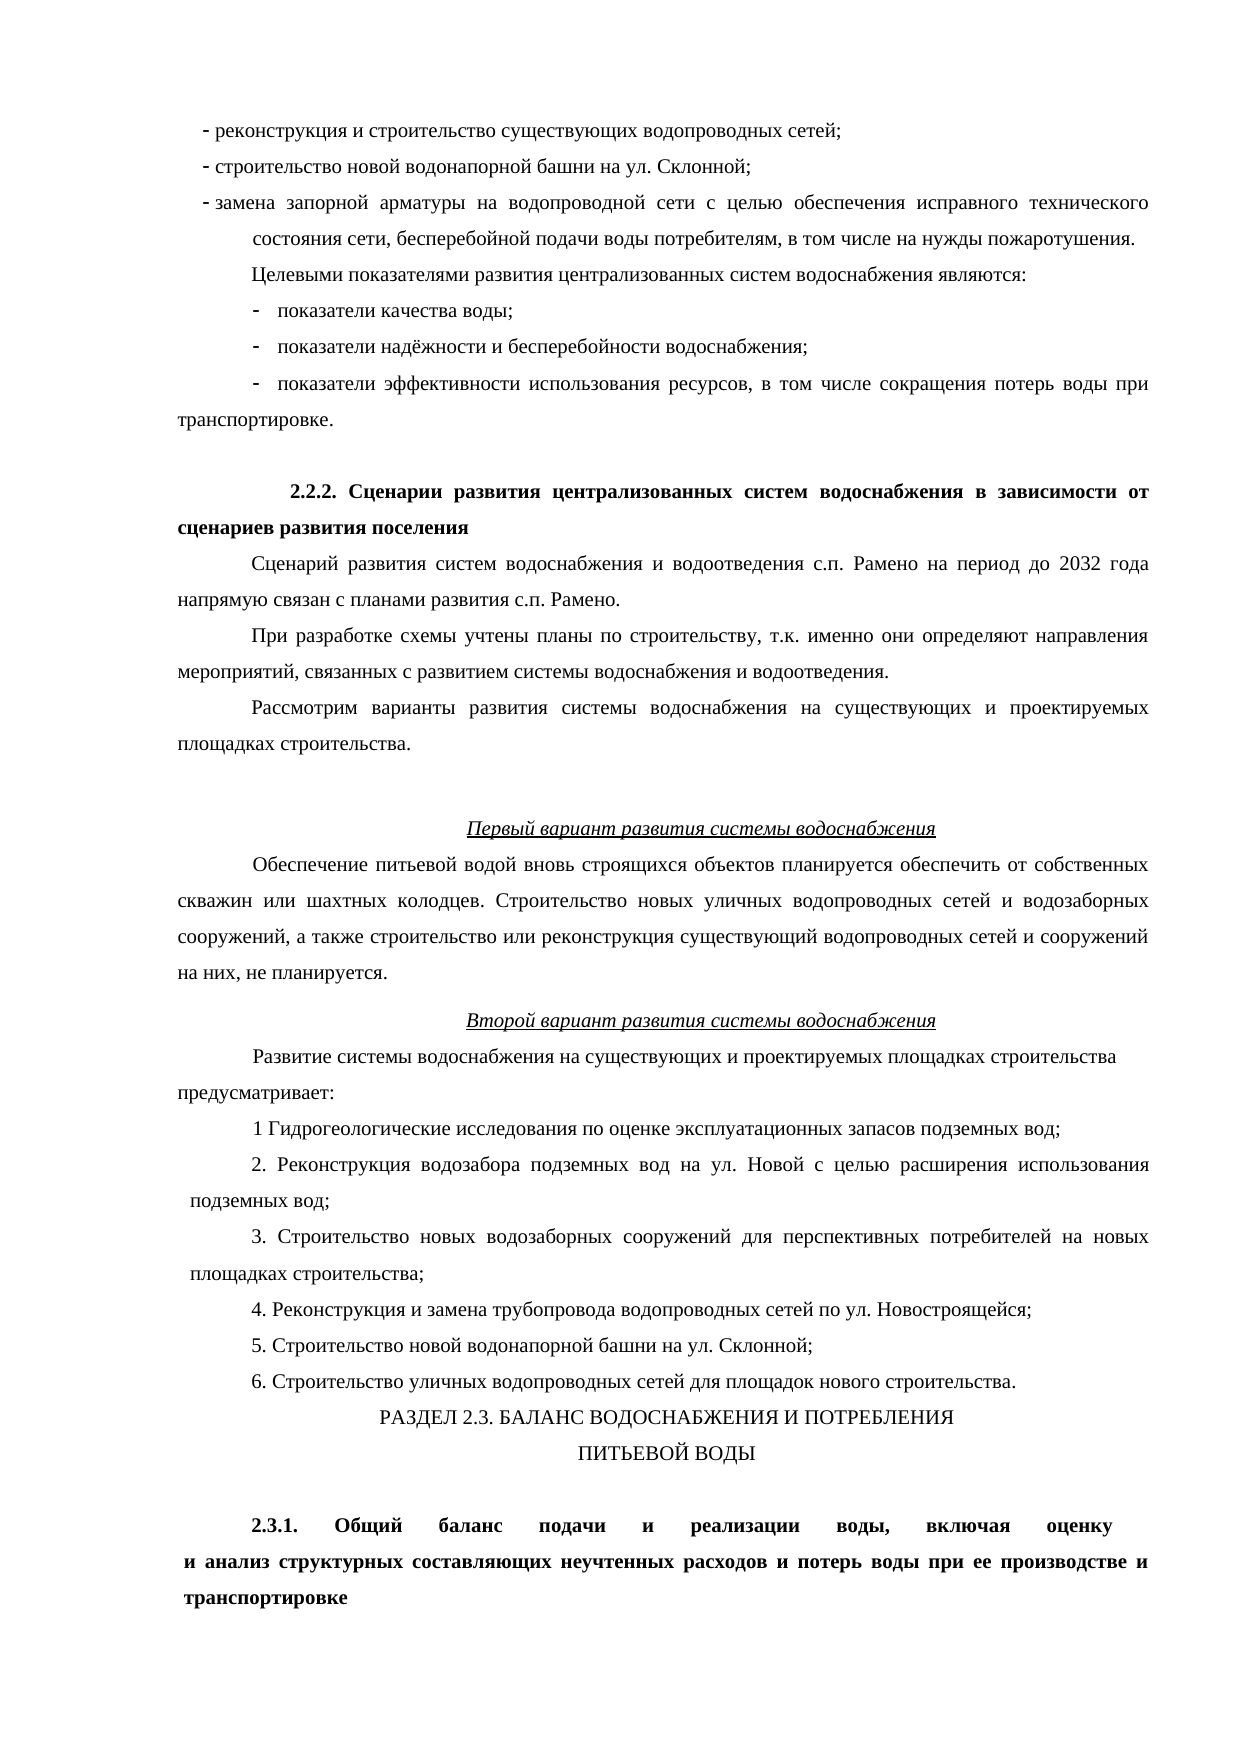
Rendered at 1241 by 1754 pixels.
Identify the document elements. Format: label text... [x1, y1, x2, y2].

text Целевыми показателями развития централизованных систем водоснабжения являются: [177, 262, 1150, 286]
text 1 Гидрогеологические исследования по оценке эксплуатационных запасов подземных вод; [177, 1116, 1150, 1140]
text 3. Строительство новых водозаборных сооружений для перспективных потребителей на новых площадках строительства; [190, 1224, 1150, 1284]
text При разработке схемы учтены планы по строительству, т.к. именно они определяют направления мероприятий, связанных с развитием системы водоснабжения и водоотведения. [177, 623, 1150, 683]
list показатели эффективности использования ресурсов, в том числе сокращения потерь воды при транспортировке. [177, 370, 1150, 431]
text 2. Реконструкция водозабора подземных вод на ул. Новой с целью расширения использования подземных вод; [190, 1152, 1150, 1212]
text Рассмотрим варианты развития системы водоснабжения на существующих и проектируемых площадках строительства. [177, 695, 1150, 755]
list показатели надёжности и бесперебойности водоснабжения; [177, 334, 1150, 358]
list замена запорной арматуры на водопроводной сети с целью обеспечения исправного технического состояния сети, бесперебойной подачи воды потребителям, в том числе на нужды пожаротушения. [202, 190, 1150, 250]
subtitle 2.2.2. Сценарии развития централизованных систем водоснабжения в зависимости от сценариев развития поселения [177, 478, 1150, 539]
text 5. Строительство новой водонапорной башни на ул. Склонной; [177, 1332, 1150, 1357]
text Развитие системы водоснабжения на существующих и проектируемых площадках строительства предусматривает: [177, 1044, 1150, 1104]
list строительство новой водонапорной башни на ул. Склонной; [202, 154, 1150, 178]
text 6. Строительство уличных водопроводных сетей для площадок нового строительства. [177, 1368, 1150, 1393]
text Первый вариант развития системы водоснабжения [177, 815, 1150, 839]
list реконструкция и строительство существующих водопроводных сетей; [202, 118, 1150, 142]
text ПИТЬЕВОЙ ВОДЫ [184, 1441, 1150, 1465]
text 4. Реконструкция и замена трубопровода водопроводных сетей по ул. Новостроящейся; [177, 1296, 1150, 1321]
text 2.3.1. Общий баланс подачи и реализации воды, включая оценку и анализ структурных составляющих неучтенных расходов и потерь воды при ее производстве и транспортировке [184, 1513, 1150, 1609]
text Обеспечение питьевой водой вновь строящихся объектов планируется обеспечить от собственных скважин или шахтных колодцев. Строительство новых уличных водопроводных сетей и водозаборных сооружений, а также строительство или реконструкция существующий водопроводных сетей и сооружений на них, не планируется. [177, 851, 1150, 984]
text РАЗДЕЛ 2.3. БАЛАНС ВОДОСНАБЖЕНИЯ И ПОТРЕБЛЕНИЯ [184, 1404, 1150, 1429]
text Второй вариант развития системы водоснабжения [177, 1008, 1150, 1032]
text Сценарий развития систем водоснабжения и водоотведения с.п. Рамено на период до 2032 года напрямую связан с планами развития с.п. Рамено. [177, 551, 1150, 611]
list показатели качества воды; [177, 298, 1150, 322]
